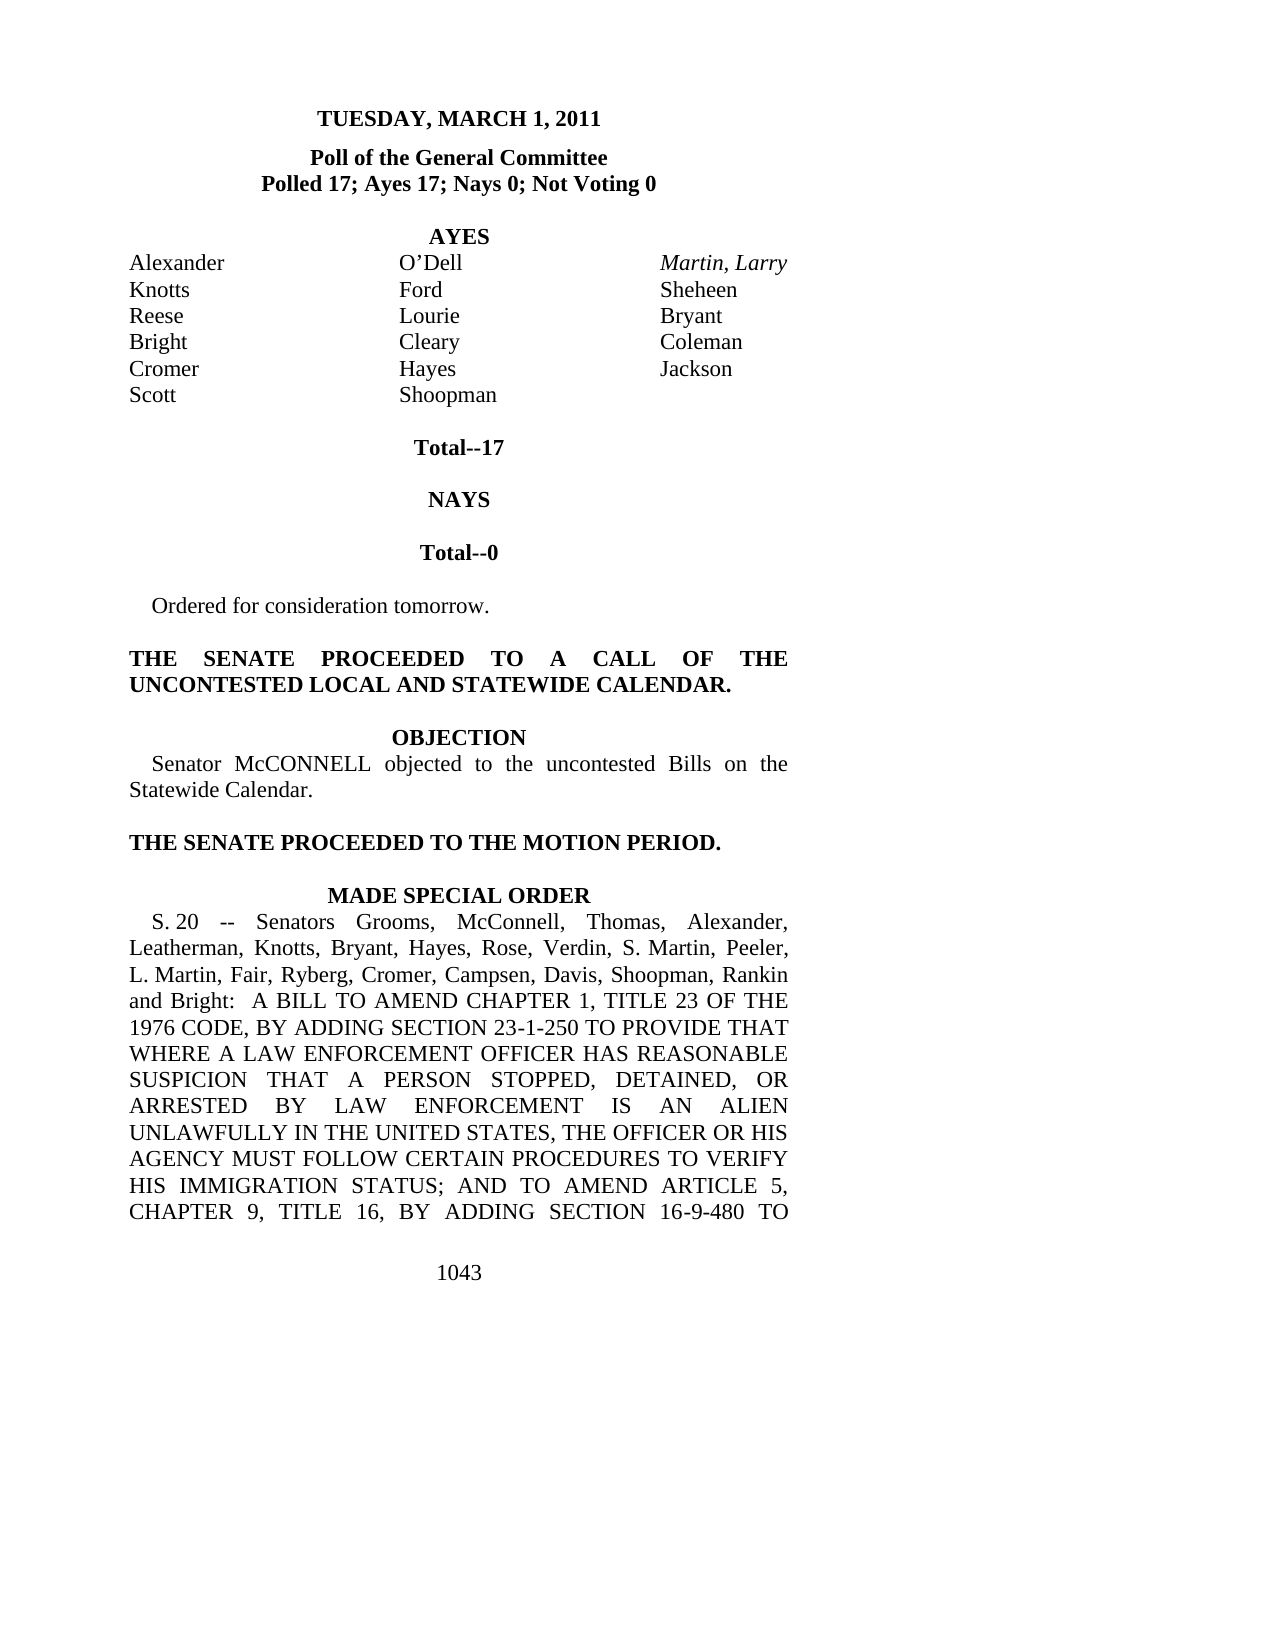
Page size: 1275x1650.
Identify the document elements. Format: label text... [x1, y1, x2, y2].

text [129, 908, 789, 1224]
text THE SENATE PROCEEDED TO THE MOTION PERIOD. [129, 829, 789, 855]
text Senator McCONNELL objected to the uncontested Bills on the Statewide Calendar. [129, 750, 789, 803]
text Scott Shoopman [129, 381, 789, 407]
text Total--17 [129, 434, 789, 460]
text Poll of the General Committee [129, 144, 789, 170]
text MADE SPECIAL ORDER [129, 882, 789, 908]
text Ordered for consideration tomorrow. [129, 592, 789, 618]
text Bright Cleary Coleman [129, 328, 789, 355]
text AYES [129, 223, 789, 249]
text Polled 17; Ayes 17; Nays 0; Not Voting 0 [129, 170, 789, 197]
text Reese Lourie Bryant [129, 302, 789, 328]
text Alexander O’Dell Martin, Larry [129, 249, 789, 276]
text Total--0 [129, 539, 789, 566]
text NAYS [129, 486, 789, 513]
text Cromer Hayes Jackson [129, 355, 789, 381]
text Knotts Ford Sheheen [129, 276, 789, 302]
text OBJECTION [129, 724, 789, 750]
text THE SENATE PROCEEDED TO A CALL OF THE UNCONTESTED LOCAL AND STATEWIDE CALENDAR. [129, 644, 789, 697]
